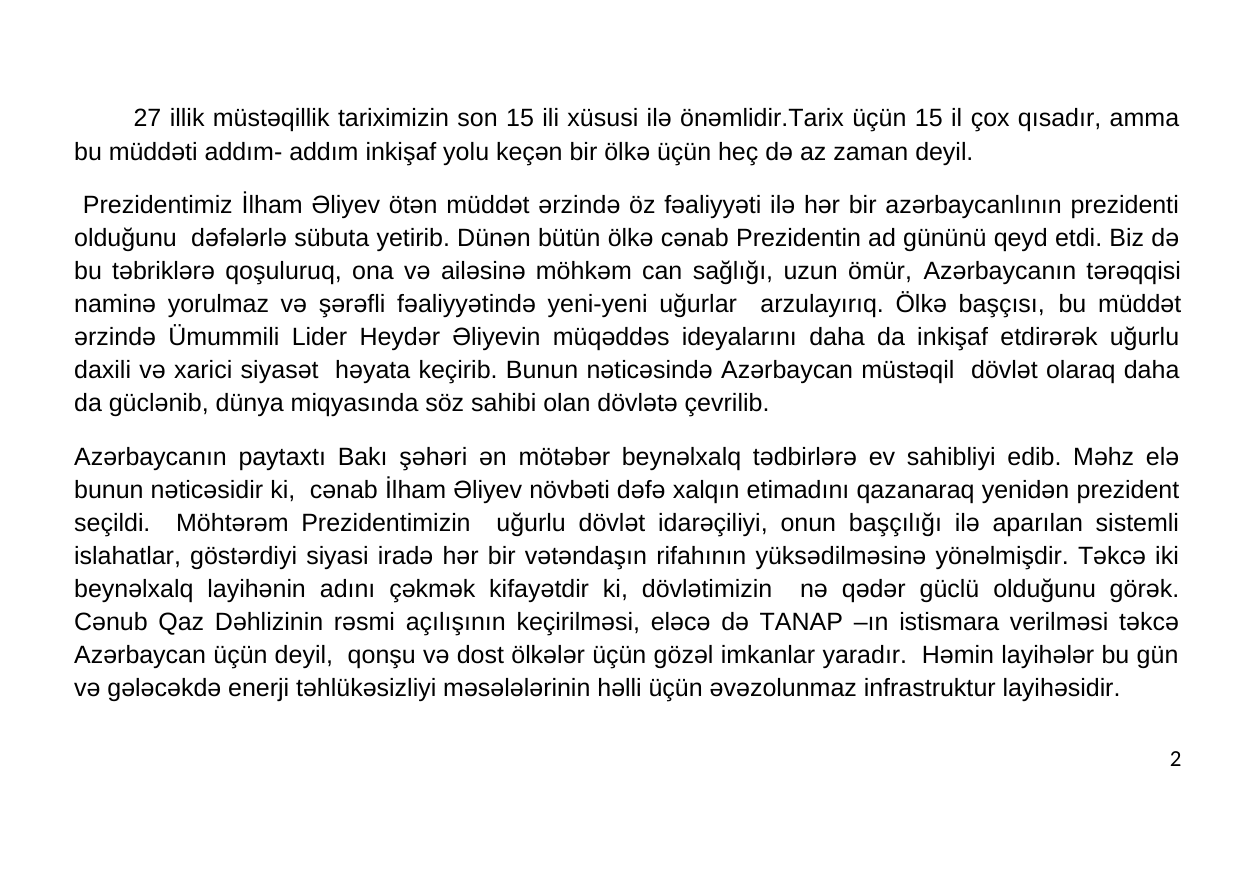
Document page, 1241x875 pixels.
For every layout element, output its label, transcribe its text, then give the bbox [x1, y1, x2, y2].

text 27 illik müstəqillik tariximizin son 15 ili xüsusi ilə önəmlidir.Tarix üçün 15 il çox qısadır, amma bu müddəti addım- addım inkişaf yolu keçən bir ölkə üçün heç də az zaman deyil. [74, 103, 1181, 165]
text Prezidentimiz İlham Əliyev ötən müddət ərzində öz fəaliyyəti ilə hər bir azərbaycanlının prezidenti olduğunu dəfələrlə sübuta yetirib. Dünən bütün ölkə cənab Prezidentin ad gününü qeyd etdi. Biz də bu təbriklərə qoşuluruq, ona və ailəsinə möhkəm can sağlığı, uzun ömür, Azərbaycanın tərəqqisi naminə yorulmaz və şərəfli fəaliyyətində yeni-yeni uğurlar arzulayırıq. Ölkə başçısı, bu müddət ərzində Ümummili Lider Heydər Əliyevin müqəddəs ideyalarını daha da inkişaf etdirərək uğurlu daxili və xarici siyasət həyata keçirib. Bunun nəticəsində Azərbaycan müstəqil dövlət olaraq daha da güclənib, dünya miqyasında söz sahibi olan dövlətə çevrilib. [74, 190, 1181, 417]
text Azərbaycanın paytaxtı Bakı şəhəri ən mötəbər beynəlxalq tədbirlərə ev sahibliyi edib. Məhz elə bunun nəticəsidir ki, cənab İlham Əliyev növbəti dəfə xalqın etimadını qazanaraq yenidən prezident seçildi. Möhtərəm Prezidentimizin uğurlu dövlət idarəçiliyi, onun başçılığı ilə aparılan sistemli islahatlar, göstərdiyi siyasi iradə hər bir vətəndaşın rifahının yüksədilməsinə yönəlmişdir. Təkcə iki beynəlxalq layihənin adını çəkmək kifayətdir ki, dövlətimizin nə qədər güclü olduğunu görək. Cənub Qaz Dəhlizinin rəsmi açılışının keçirilməsi, eləcə də TANAP –ın istismara verilməsi təkcə Azərbaycan üçün deyil, qonşu və dost ölkələr üçün gözəl imkanlar yaradır. Həmin layihələr bu gün və gələcəkdə enerji təhlükəsizliyi məsələlərinin həlli üçün əvəzolunmaz infrastruktur layihəsidir. [74, 442, 1181, 702]
